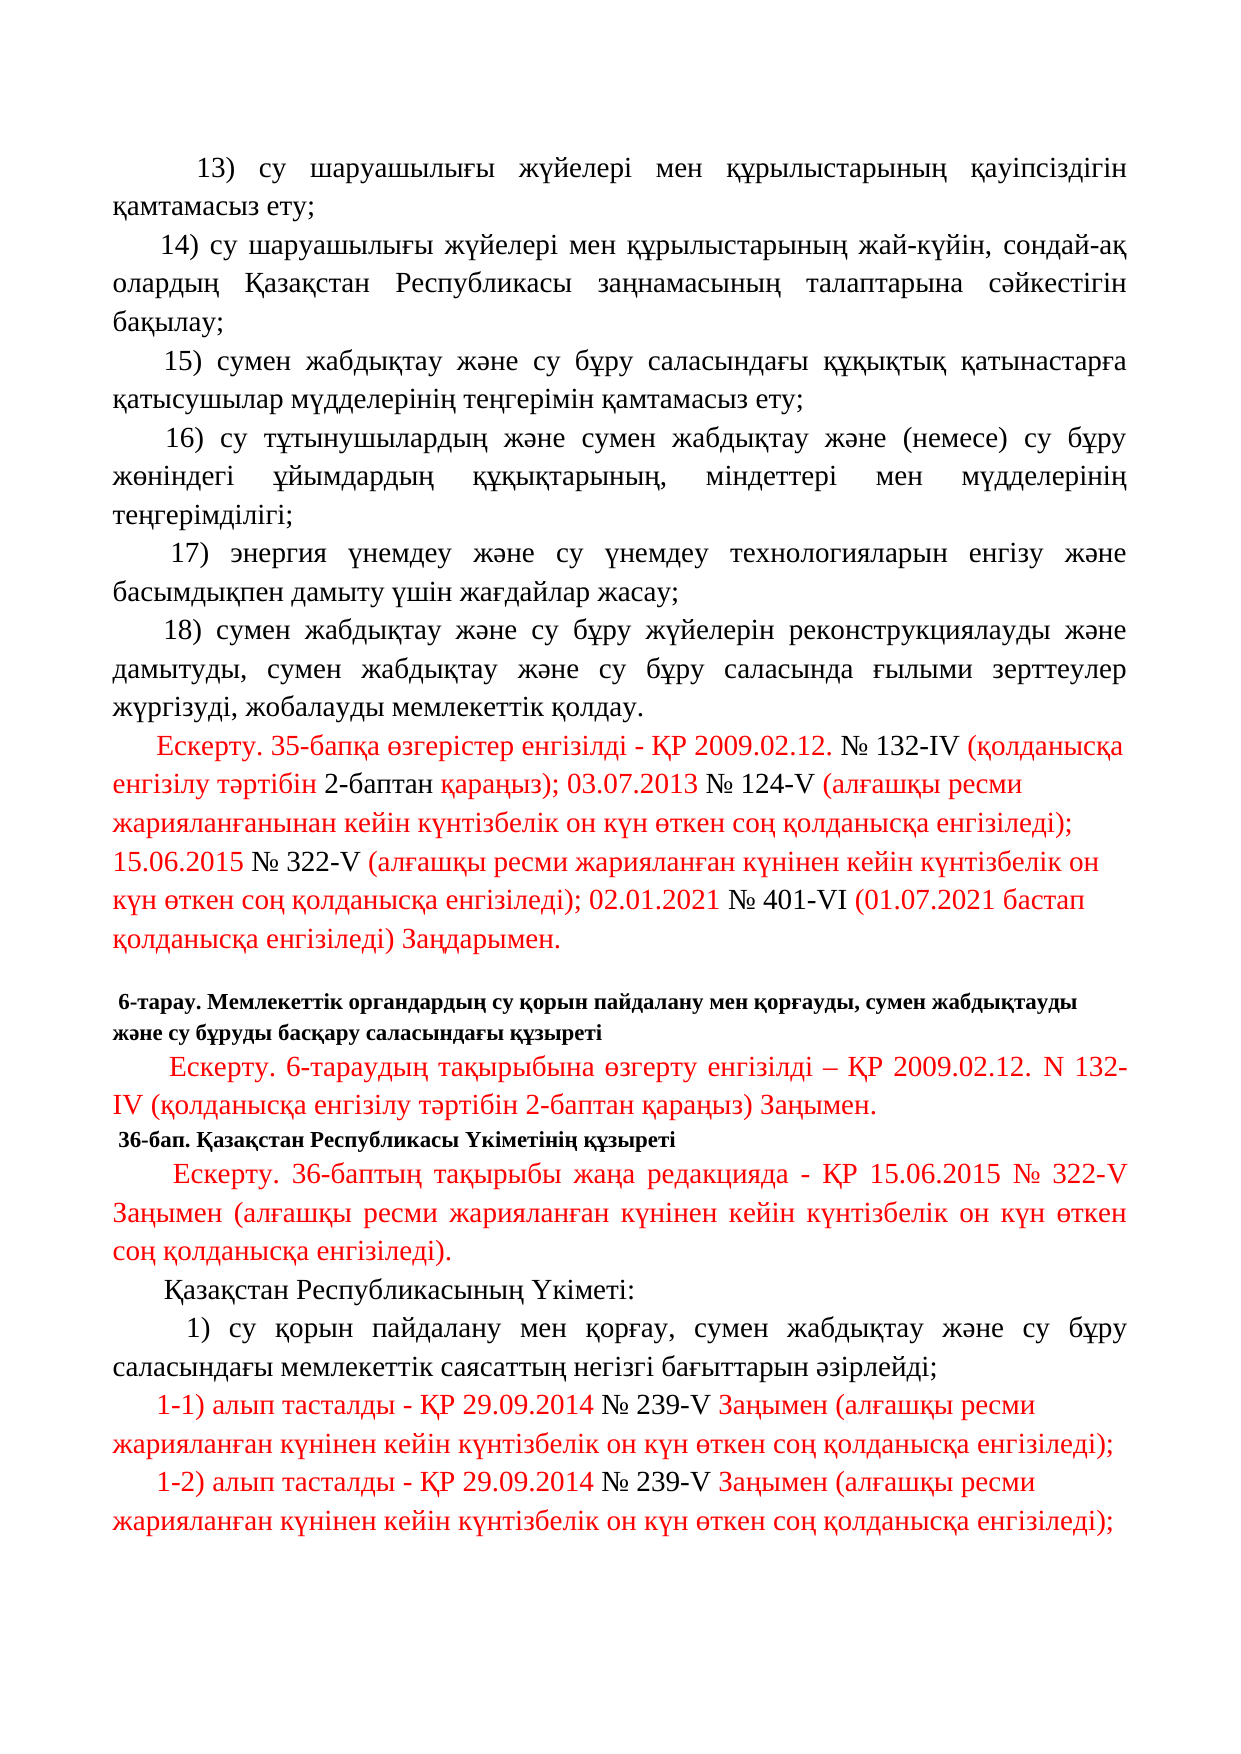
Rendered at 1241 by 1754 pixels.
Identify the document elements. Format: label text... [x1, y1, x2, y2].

text 1-1) алып тасталды - ҚР 29.09.2014 № 239-V Заңымен (алғашқы ресми жарияланған күнінен кейiн күнтiзбелiк он күн өткен соң қолданысқа енгiзiледi); 1-2) алып тасталды - ҚР 29.09.2014 № 239-V Заңымен (алғашқы ресми жарияланған күнінен кейiн күнтiзбелiк он күн өткен соң қолданысқа енгiзiледi); [112, 1387, 1128, 1567]
text 15) сумен жабдықтау және су бұру саласындағы құқықтық қатынастарға қатысушылар мүдделерінің теңгерімін қамтамасыз ету; [112, 343, 1128, 415]
text Қазақстан Республикасының Yкiметi: [112, 1272, 1128, 1305]
text 13) су шаруашылығы жүйелері мен құрылыстарының қауіпсіздігін қамтамасыз ету; [112, 150, 1128, 222]
text Ескерту. 36-баптың тақырыбы жаңа редакцияда - ҚР 15.06.2015 № 322-V Заңымен (алғашқы ресми жарияланған күнінен кейін күнтізбелік он күн өткен соң қолданысқа енгізіледі). [112, 1156, 1128, 1267]
text 36-бап. Қазақстан Республикасы Үкiметiнiң құзыретi [112, 1126, 1128, 1152]
text 6-тарау. Мемлекеттік органдардың су қорын пайдалану мен қорғауды, сумен жабдықтауды және су бұруды басқару саласындағы құзыреті [112, 988, 1128, 1045]
text Ескерту. 35-бапқа өзгерістер енгізілді - ҚР 2009.02.12. № 132-IV (қолданысқа енгізілу тәртібін 2-баптан қараңыз); 03.07.2013 № 124-V (алғашқы ресми жарияланғанынан кейін күнтізбелік он күн өткен соң қолданысқа енгізіледі); 15.06.2015 № 322-V (алғашқы ресми жарияланған күнінен кейін күнтізбелік он күн өткен соң қолданысқа енгізіледі); 02.01.2021 № 401-VI (01.07.2021 бастап қолданысқа енгізіледі) Заңдарымен. [112, 728, 1128, 984]
text 1) су қорын пайдалану мен қорғау, сумен жабдықтау және су бұру саласындағы мемлекеттiк саясаттың негiзгi бағыттарын әзiрлейдi; [112, 1310, 1128, 1382]
text 14) су шаруашылығы жүйелері мен құрылыстарының жай-күйін, сондай-ақ олардың Қазақстан Республикасы заңнамасының талаптарына сәйкестігін бақылау; [112, 227, 1128, 338]
text 16) су тұтынушылардың және сумен жабдықтау және (немесе) су бұру жөніндегі ұйымдардың құқықтарының, міндеттері мен мүдделерінің теңгерімділігі; [112, 420, 1128, 530]
text 17) энергия үнемдеу және су үнемдеу технологияларын енгізу және басымдықпен дамыту үшін жағдайлар жасау; [112, 535, 1128, 607]
text Ескерту. 6-тараудың тақырыбына өзгерту енгізілді – ҚР 2009.02.12. N 132-IV (қолданысқа енгізілу тәртібін 2-баптан қараңыз) Заңымен. [112, 1049, 1128, 1121]
text 18) сумен жабдықтау және су бұру жүйелерін реконструкциялауды және дамытуды, сумен жабдықтау және су бұру саласында ғылыми зерттеулер жүргізуді, жобалауды мемлекеттік қолдау. [112, 612, 1128, 723]
